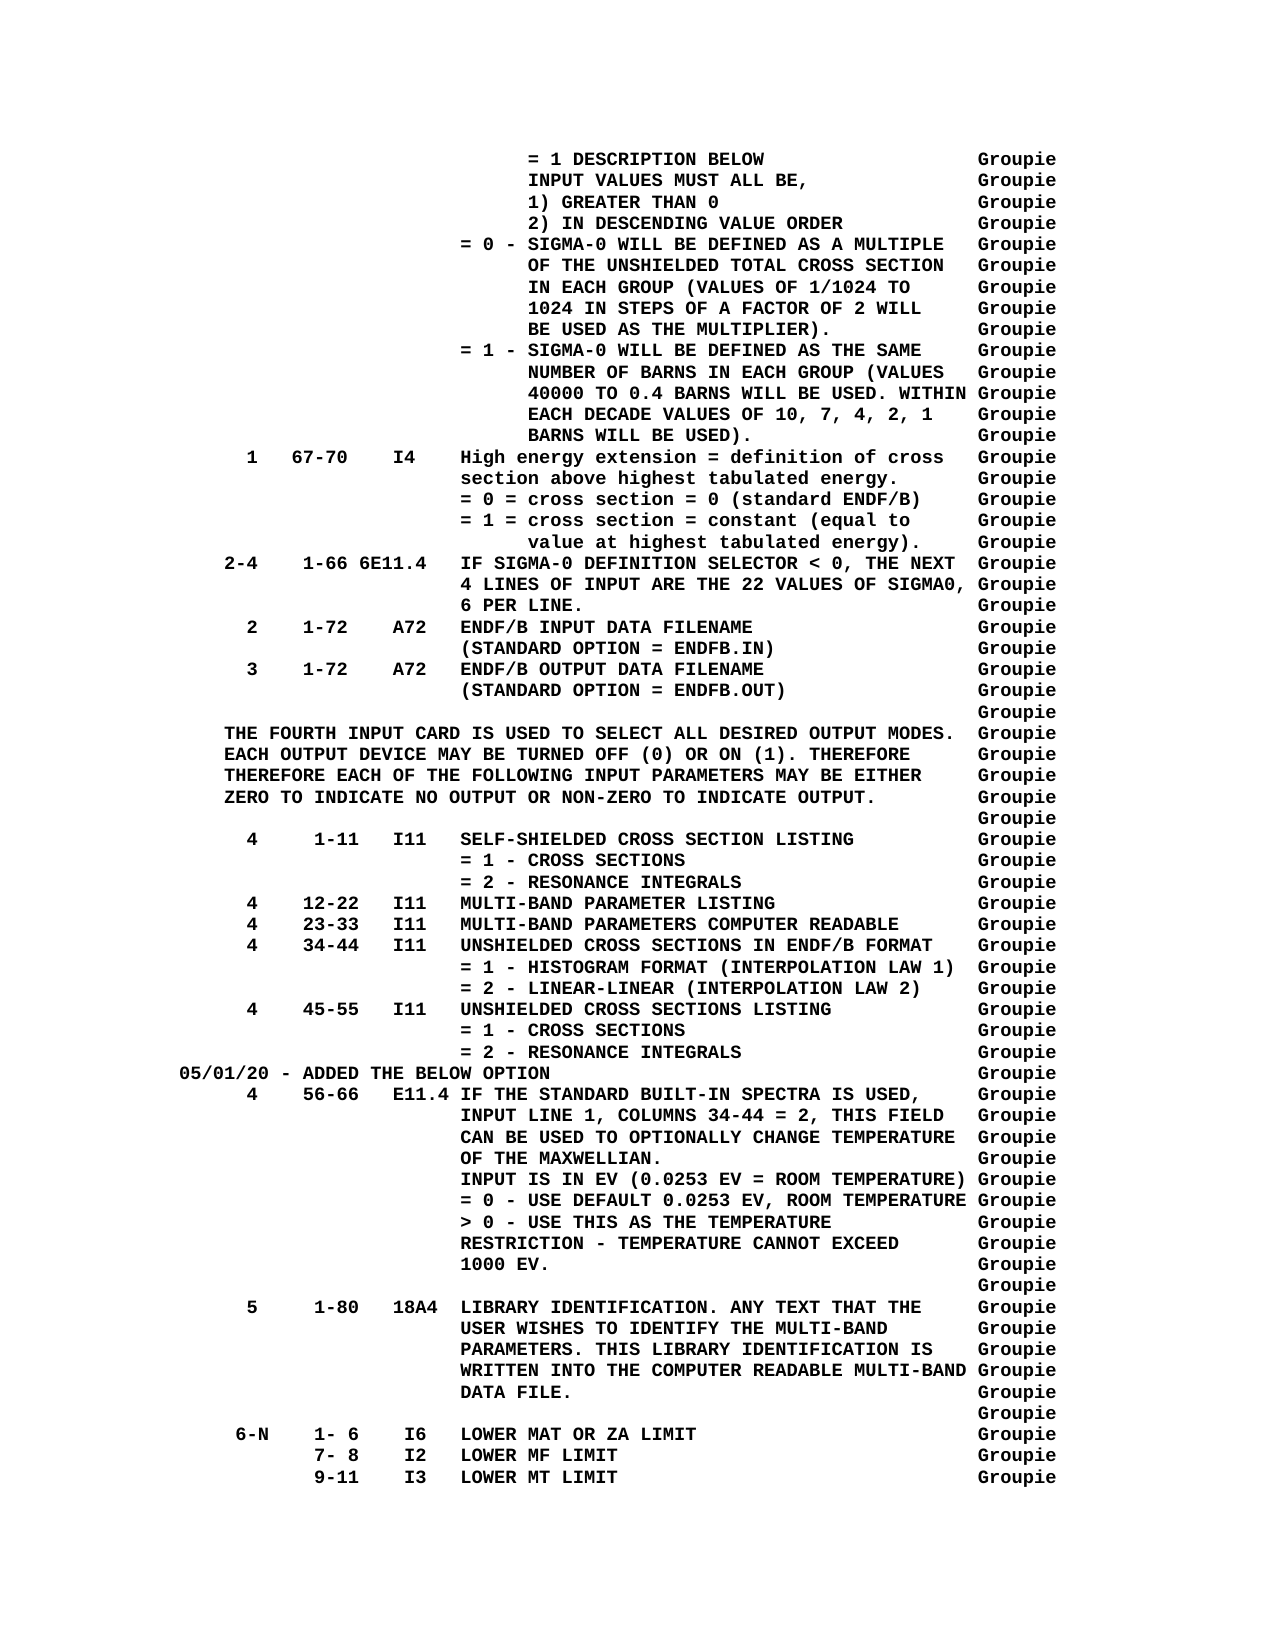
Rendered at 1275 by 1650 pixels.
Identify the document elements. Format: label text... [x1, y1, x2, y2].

text EACH OUTPUT DEVICE MAY BE TURNED OFF (0) OR ON (1). THEREFORE Groupie [156, 745, 1118, 766]
text DATA FILE. Groupie [156, 1382, 1118, 1404]
text NUMBER OF BARNS IN EACH GROUP (VALUES Groupie [156, 362, 1118, 384]
text 1000 EV. Groupie [156, 1255, 1118, 1276]
text 40000 TO 0.4 BARNS WILL BE USED. WITHIN Groupie [156, 384, 1118, 405]
text = 2 - RESONANCE INTEGRALS Groupie [156, 872, 1118, 894]
text WRITTEN INTO THE COMPUTER READABLE MULTI-BAND Groupie [156, 1361, 1118, 1382]
text 9-11 I3 LOWER MT LIMIT Groupie [156, 1467, 1118, 1489]
text 2 1-72 A72 ENDF/B INPUT DATA FILENAME Groupie [156, 617, 1118, 639]
text BARNS WILL BE USED). Groupie [156, 426, 1118, 447]
text 1024 IN STEPS OF A FACTOR OF 2 WILL Groupie [156, 299, 1118, 320]
text 2) IN DESCENDING VALUE ORDER Groupie [156, 214, 1118, 235]
text 7- 8 I2 LOWER MF LIMIT Groupie [156, 1446, 1118, 1467]
text 5 1-80 18A4 LIBRARY IDENTIFICATION. ANY TEXT THAT THE Groupie [156, 1297, 1118, 1319]
text 2-4 1-66 6E11.4 IF SIGMA-0 DEFINITION SELECTOR < 0, THE NEXT Groupie [156, 554, 1118, 575]
text = 1 - CROSS SECTIONS Groupie [156, 851, 1118, 872]
text THE FOURTH INPUT CARD IS USED TO SELECT ALL DESIRED OUTPUT MODES. Groupie [156, 724, 1118, 745]
text CAN BE USED TO OPTIONALLY CHANGE TEMPERATURE Groupie [156, 1127, 1118, 1149]
text = 1 - HISTOGRAM FORMAT (INTERPOLATION LAW 1) Groupie [156, 957, 1118, 979]
text = 0 - SIGMA-0 WILL BE DEFINED AS A MULTIPLE Groupie [156, 235, 1118, 256]
text IN EACH GROUP (VALUES OF 1/1024 TO Groupie [156, 277, 1118, 299]
text 1 67-70 I4 High energy extension = definition of cross Groupie [156, 447, 1118, 469]
text > 0 - USE THIS AS THE TEMPERATURE Groupie [156, 1212, 1118, 1234]
text (STANDARD OPTION = ENDFB.IN) Groupie [156, 639, 1118, 660]
text (STANDARD OPTION = ENDFB.OUT) Groupie [156, 681, 1118, 702]
text PARAMETERS. THIS LIBRARY IDENTIFICATION IS Groupie [156, 1340, 1118, 1361]
text 4 56-66 E11.4 IF THE STANDARD BUILT-IN SPECTRA IS USED, Groupie [156, 1085, 1118, 1106]
text Groupie [156, 1404, 1118, 1425]
text RESTRICTION - TEMPERATURE CANNOT EXCEED Groupie [156, 1234, 1118, 1255]
text Groupie [156, 1276, 1118, 1297]
text 4 34-44 I11 UNSHIELDED CROSS SECTIONS IN ENDF/B FORMAT Groupie [156, 936, 1118, 957]
text ZERO TO INDICATE NO OUTPUT OR NON-ZERO TO INDICATE OUTPUT. Groupie [156, 787, 1118, 809]
text section above highest tabulated energy. Groupie [156, 469, 1118, 490]
text INPUT LINE 1, COLUMNS 34-44 = 2, THIS FIELD Groupie [156, 1106, 1118, 1127]
text = 0 = cross section = 0 (standard ENDF/B) Groupie [156, 490, 1118, 511]
text OF THE MAXWELLIAN. Groupie [156, 1149, 1118, 1170]
text = 2 - RESONANCE INTEGRALS Groupie [156, 1042, 1118, 1064]
text 1) GREATER THAN 0 Groupie [156, 192, 1118, 214]
text INPUT VALUES MUST ALL BE, Groupie [156, 171, 1118, 192]
text USER WISHES TO IDENTIFY THE MULTI-BAND Groupie [156, 1319, 1118, 1340]
text EACH DECADE VALUES OF 10, 7, 4, 2, 1 Groupie [156, 405, 1118, 426]
text 4 LINES OF INPUT ARE THE 22 VALUES OF SIGMA0, Groupie [156, 575, 1118, 596]
text INPUT IS IN EV (0.0253 EV = ROOM TEMPERATURE) Groupie [156, 1170, 1118, 1191]
text 4 23-33 I11 MULTI-BAND PARAMETERS COMPUTER READABLE Groupie [156, 915, 1118, 936]
text OF THE UNSHIELDED TOTAL CROSS SECTION Groupie [156, 256, 1118, 277]
text 6-N 1- 6 I6 LOWER MAT OR ZA LIMIT Groupie [156, 1425, 1118, 1446]
text = 1 - CROSS SECTIONS Groupie [156, 1021, 1118, 1042]
text 3 1-72 A72 ENDF/B OUTPUT DATA FILENAME Groupie [156, 660, 1118, 681]
text 4 45-55 I11 UNSHIELDED CROSS SECTIONS LISTING Groupie [156, 1000, 1118, 1021]
text = 1 DESCRIPTION BELOW Groupie [156, 150, 1118, 171]
text = 2 - LINEAR-LINEAR (INTERPOLATION LAW 2) Groupie [156, 979, 1118, 1000]
text Groupie [156, 809, 1118, 830]
text 05/01/20 - ADDED THE BELOW OPTION Groupie [156, 1064, 1118, 1085]
text Groupie [156, 702, 1118, 724]
text = 0 - USE DEFAULT 0.0253 EV, ROOM TEMPERATURE Groupie [156, 1191, 1118, 1212]
text = 1 - SIGMA-0 WILL BE DEFINED AS THE SAME Groupie [156, 341, 1118, 362]
text value at highest tabulated energy). Groupie [156, 532, 1118, 554]
text THEREFORE EACH OF THE FOLLOWING INPUT PARAMETERS MAY BE EITHER Groupie [156, 766, 1118, 787]
text = 1 = cross section = constant (equal to Groupie [156, 511, 1118, 532]
text 4 12-22 I11 MULTI-BAND PARAMETER LISTING Groupie [156, 894, 1118, 915]
text BE USED AS THE MULTIPLIER). Groupie [156, 320, 1118, 341]
text 4 1-11 I11 SELF-SHIELDED CROSS SECTION LISTING Groupie [156, 830, 1118, 851]
text 6 PER LINE. Groupie [156, 596, 1118, 617]
